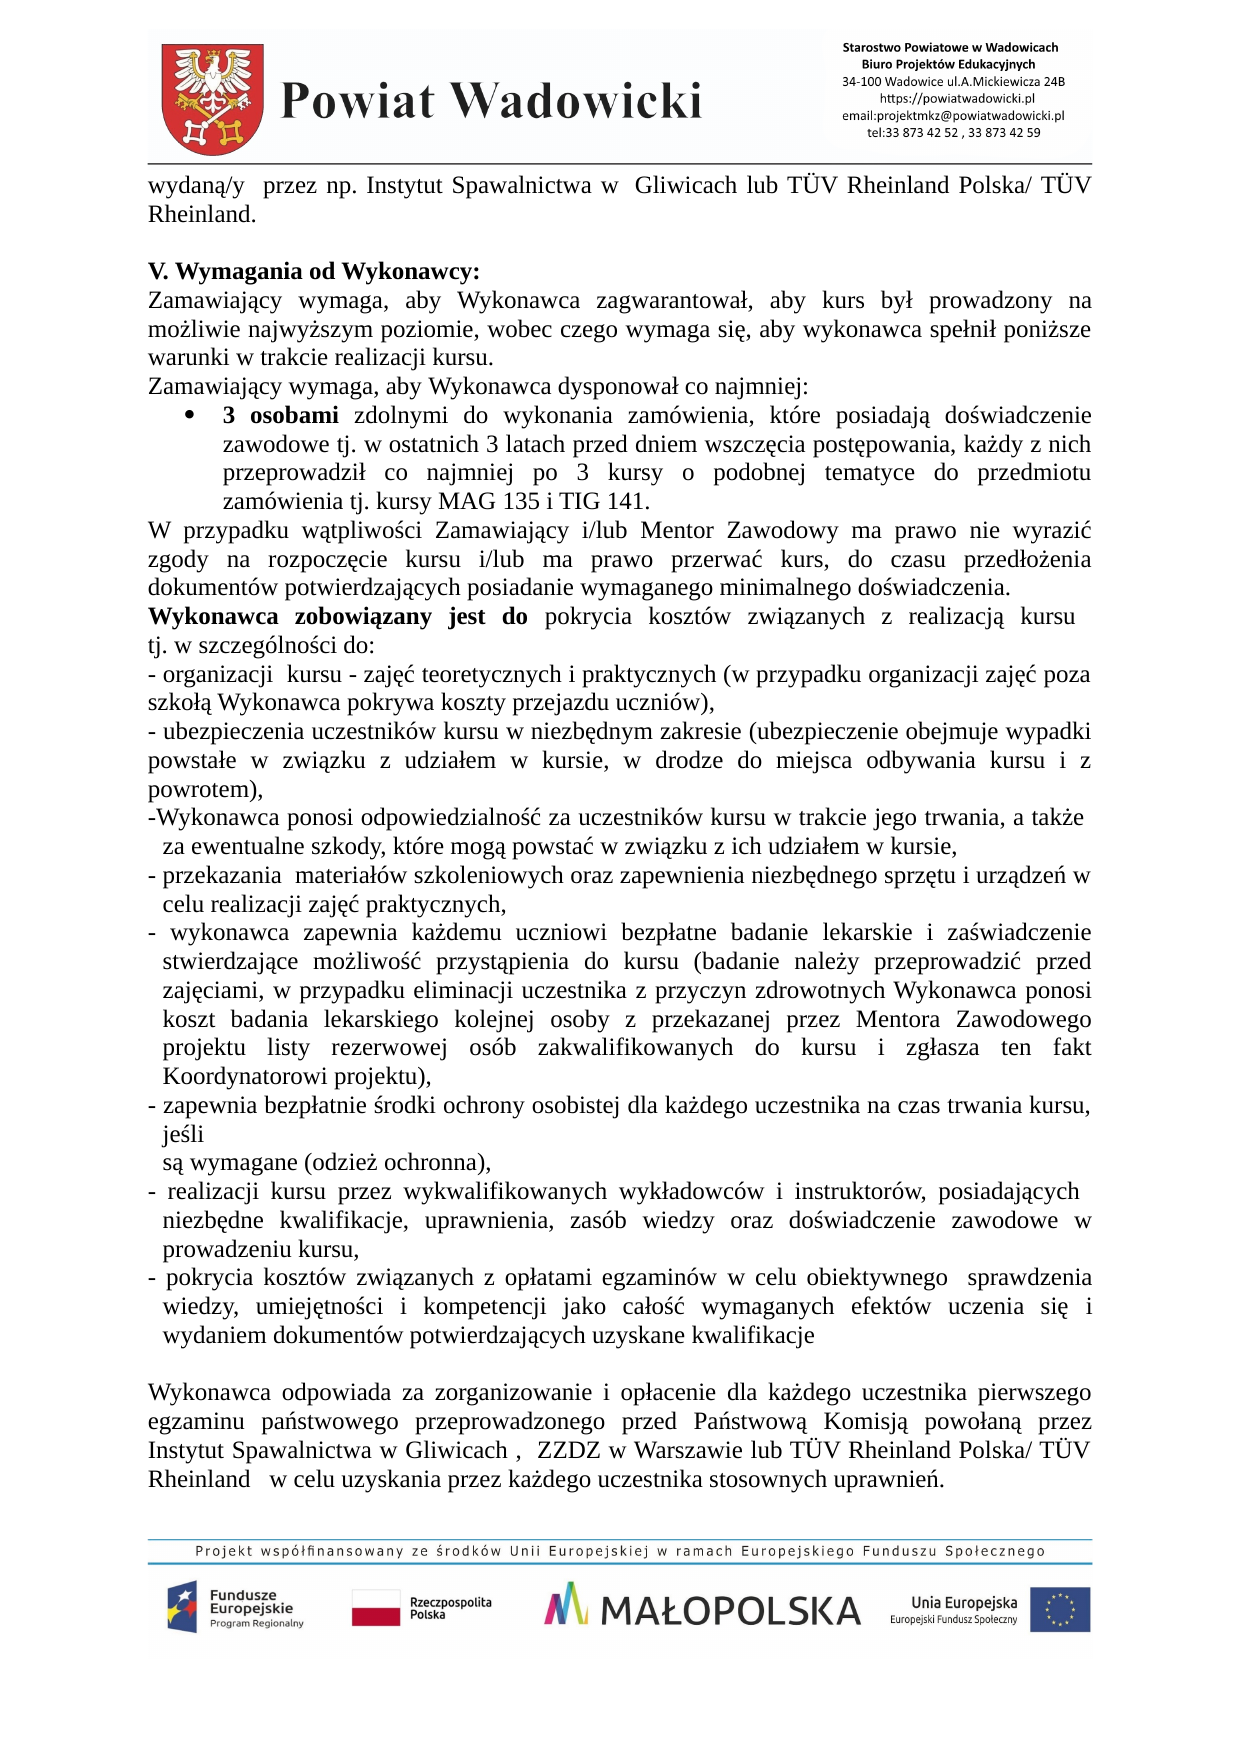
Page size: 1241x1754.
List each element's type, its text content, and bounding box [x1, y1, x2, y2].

text Wykonawca zobowiązany jest do pokrycia kosztów związanych z realizacją kursu tj. w szczególności do: [148, 601, 1092, 659]
text - zapewnia bezpłatnie środki ochrony osobistej dla każdego uczestnika na czas trwania kursu, jeśli są wymagane (odzież ochronna), [148, 1090, 1092, 1176]
text - organizacji kursu - zajęć teoretycznych i praktycznych (w przypadku organizacji zajęć poza szkołą Wykonawca pokrywa koszty przejazdu uczniów), [148, 659, 1092, 716]
text V. Wymagania od Wykonawcy: [148, 256, 1092, 285]
text Zamawiający wymaga, aby Wykonawca zagwarantował, aby kurs był prowadzony na możliwie najwyższym poziomie, wobec czego wymaga się, aby wykonawca spełnił poniższe warunki w trakcie realizacji kursu. [148, 285, 1092, 371]
text - wykonawca zapewnia każdemu uczniowi bezpłatne badanie lekarskie i zaświadczenie stwierdzające możliwość przystąpienia do kursu (badanie należy przeprowadzić przed zajęciami, w przypadku eliminacji uczestnika z przyczyn zdrowotnych Wykonawca ponosi koszt badania lekarskiego kolejnej osoby z przekazanej przez Mentora Zawodowego projektu listy rezerwowej osób zakwalifikowanych do kursu i zgłasza ten fakt Koordynatorowi projektu), [148, 917, 1092, 1090]
text - przekazania materiałów szkoleniowych oraz zapewnienia niezbędnego sprzętu i urządzeń w celu realizacji zajęć praktycznych, [148, 860, 1092, 917]
text - realizacji kursu przez wykwalifikowanych wykładowców i instruktorów, posiadających niezbędne kwalifikacje, uprawnienia, zasób wiedzy oraz doświadczenie zawodowe w prowadzeniu kursu, [148, 1176, 1092, 1262]
text Zamawiający wymaga, aby Wykonawca dysponował co najmniej: [148, 371, 1092, 400]
picture [147, 1539, 1093, 1659]
text W przypadku wątpliwości Zamawiający i/lub Mentor Zawodowy ma prawo nie wyrazić zgody na rozpoczęcie kursu i/lub ma prawo przerwać kurs, do czasu przedłożenia dokumentów potwierdzających posiadanie wymaganego minimalnego doświadczenia. [148, 515, 1092, 601]
text - ubezpieczenia uczestników kursu w niezbędnym zakresie (ubezpieczenie obejmuje wypadki powstałe w związku z udziałem w kursie, w drodze do miejsca odbywania kursu i z powrotem), [148, 716, 1092, 802]
text Wykonawca odpowiada za zorganizowanie i opłacenie dla każdego uczestnika pierwszego egzaminu państwowego przeprowadzonego przed Państwową Komisją powołaną przez Instytut Spawalnictwa w Gliwicach , ZZDZ w Warszawie lub TÜV Rheinland Polska/ TÜV Rheinland w celu uzyskania przez każdego uczestnika stosownych uprawnień. [148, 1377, 1092, 1492]
text -Wykonawca ponosi odpowiedzialność za uczestników kursu w trakcie jego trwania, a także za ewentualne szkody, które mogą powstać w związku z ich udziałem w kursie, [148, 802, 1092, 860]
picture [147, 29, 1093, 170]
list 3 osobami zdolnymi do wykonania zamówienia, które posiadają doświadczenie zawodowe tj. w ostatnich 3 latach przed dniem wszczęcia postępowania, każdy z nich przeprowadził co najmniej po 3 kursy o podobnej tematyce do przedmiotu zamówienia tj. kursy MAG 135 i TIG 141. [185, 400, 1092, 515]
text - pokrycia kosztów związanych z opłatami egzaminów w celu obiektywnego sprawdzenia wiedzy, umiejętności i kompetencji jako całość wymaganych efektów uczenia się i wydaniem dokumentów potwierdzających uzyskane kwalifikacje [148, 1262, 1092, 1349]
